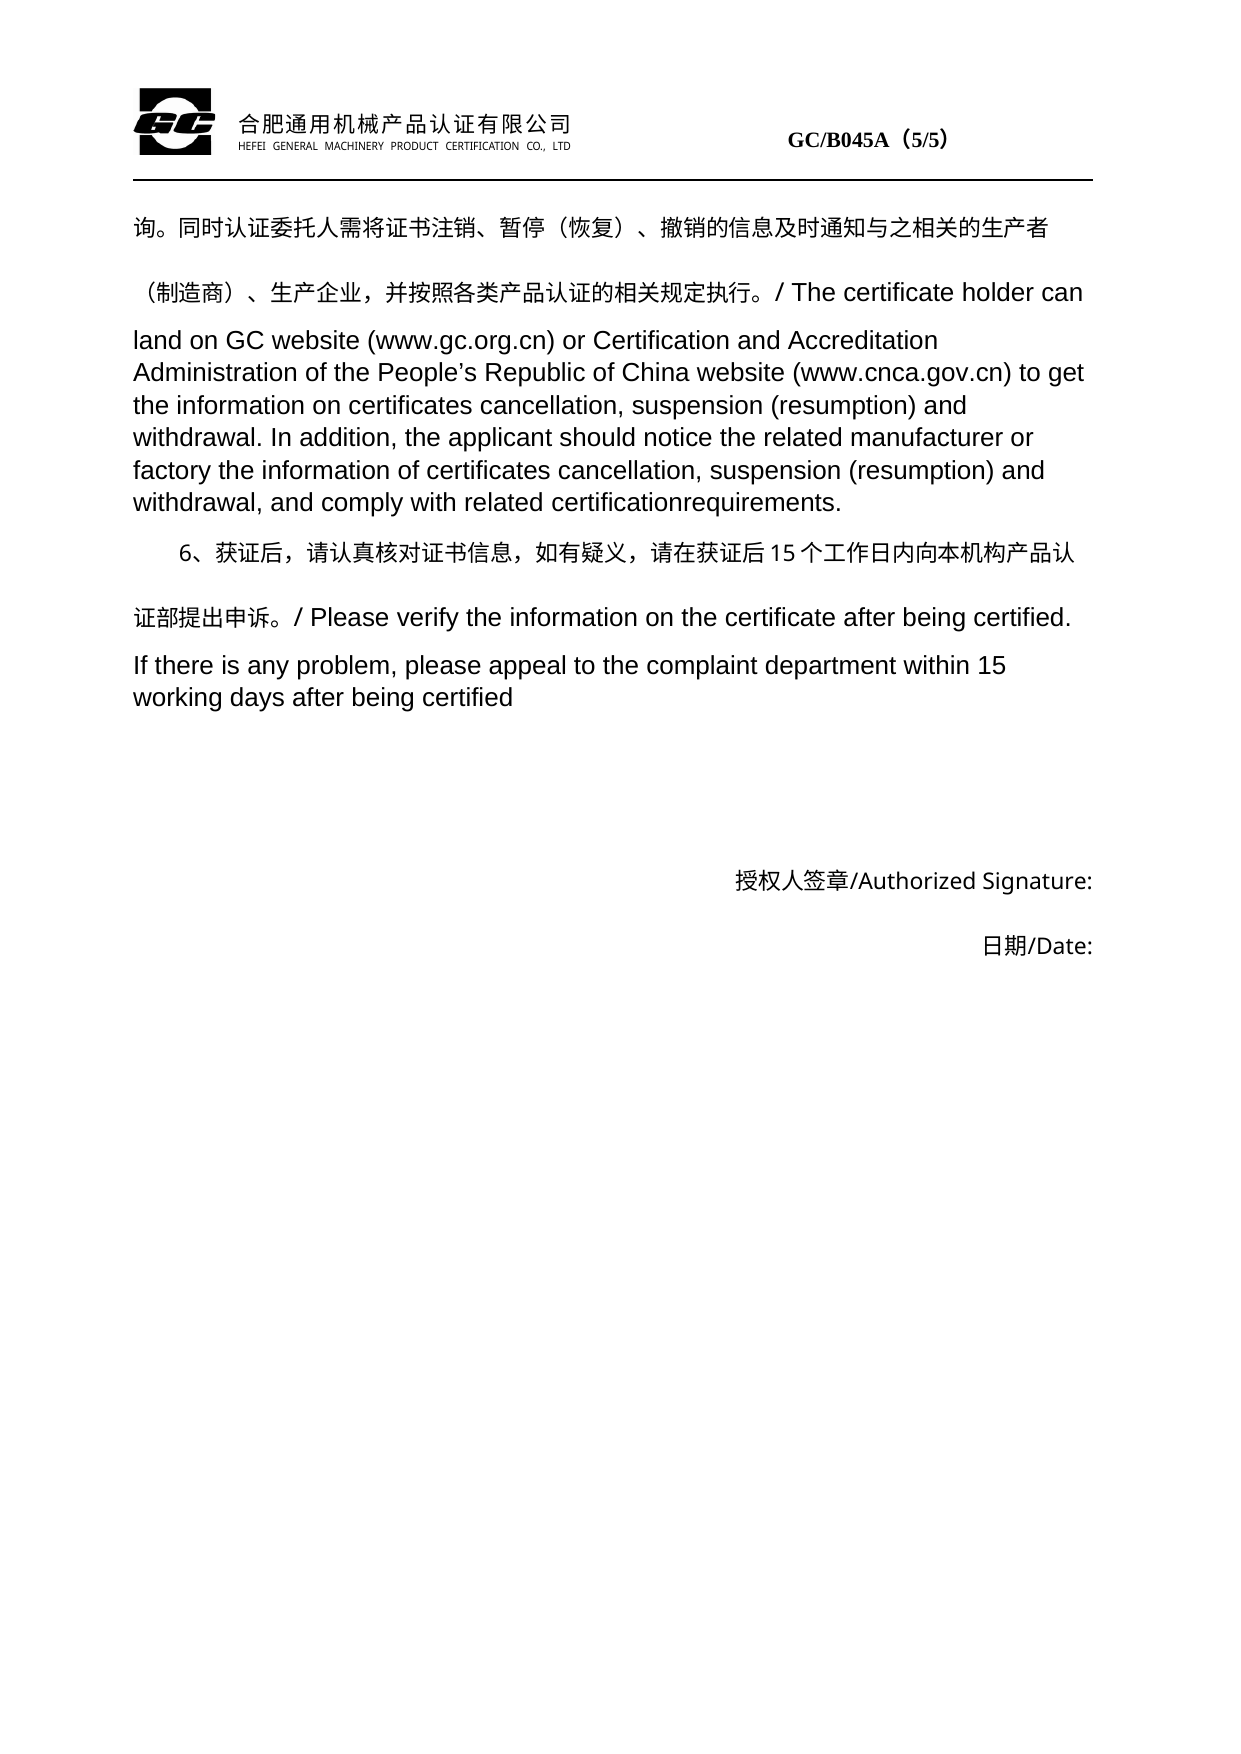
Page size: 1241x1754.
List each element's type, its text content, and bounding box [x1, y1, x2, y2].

picture [133, 88, 216, 155]
text 授权人签章/Authorized Signature: [133, 847, 1093, 912]
text 6、获证后，请认真核对证书信息，如有疑义，请在获证后15个工作日内向本机构产品认证部提出申诉。/ Please verify the information on the certificate after being certified. If there is any problem, please appeal to the complaint department within 15 working days after being certified [133, 518, 1093, 713]
text 日期/Date: [133, 912, 1093, 977]
